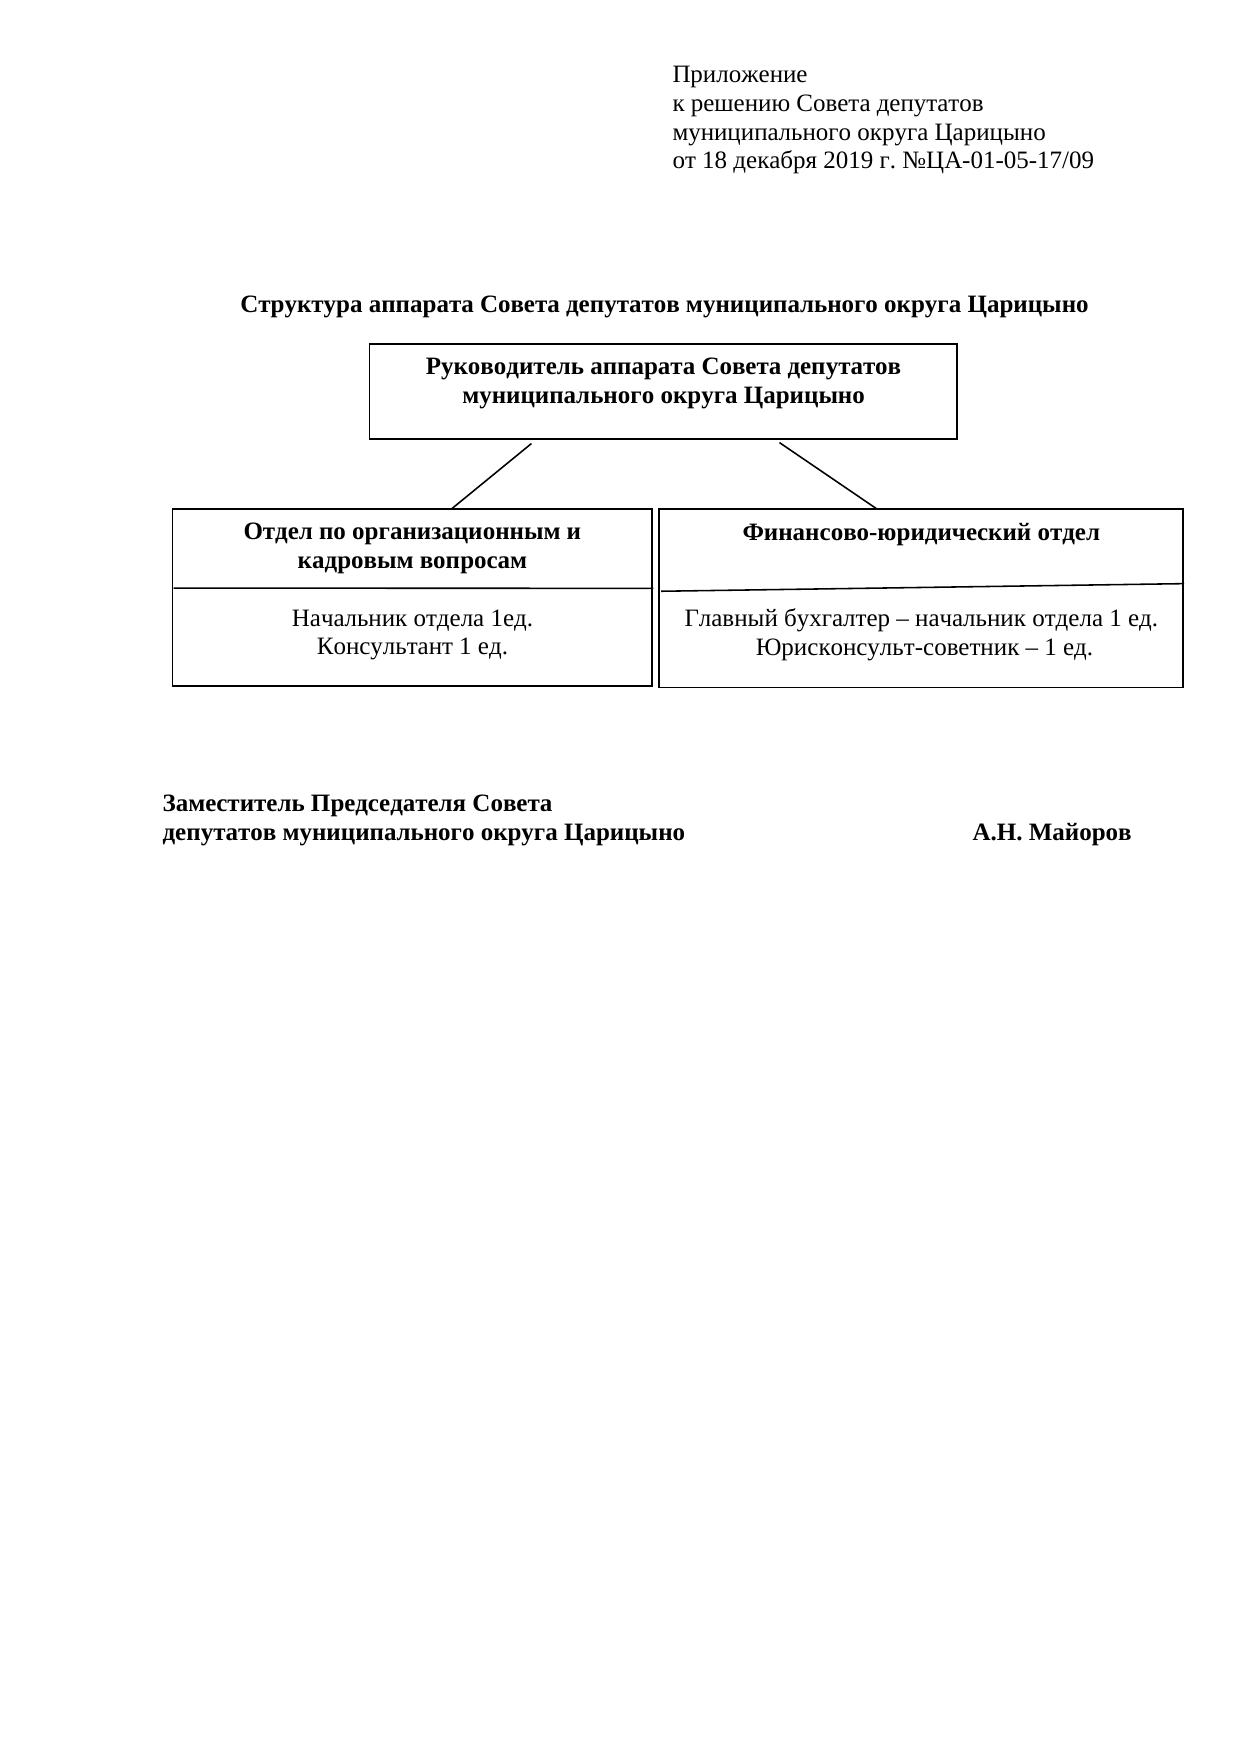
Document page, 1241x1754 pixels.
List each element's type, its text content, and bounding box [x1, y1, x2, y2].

text Структура аппарата Совета депутатов муниципального округа Царицыно [162, 289, 1167, 318]
text депутатов муниципального округа Царицыно А.Н. Майоров [162, 817, 1167, 846]
table_header Приложение к решению Совета депутатов [661, 59, 1139, 117]
table_cell муниципального округа Царицыно от 18 декабря 2019 г. №ЦА-01-05-17/09 [661, 117, 1139, 232]
text Заместитель Председателя Совета [162, 788, 1167, 817]
